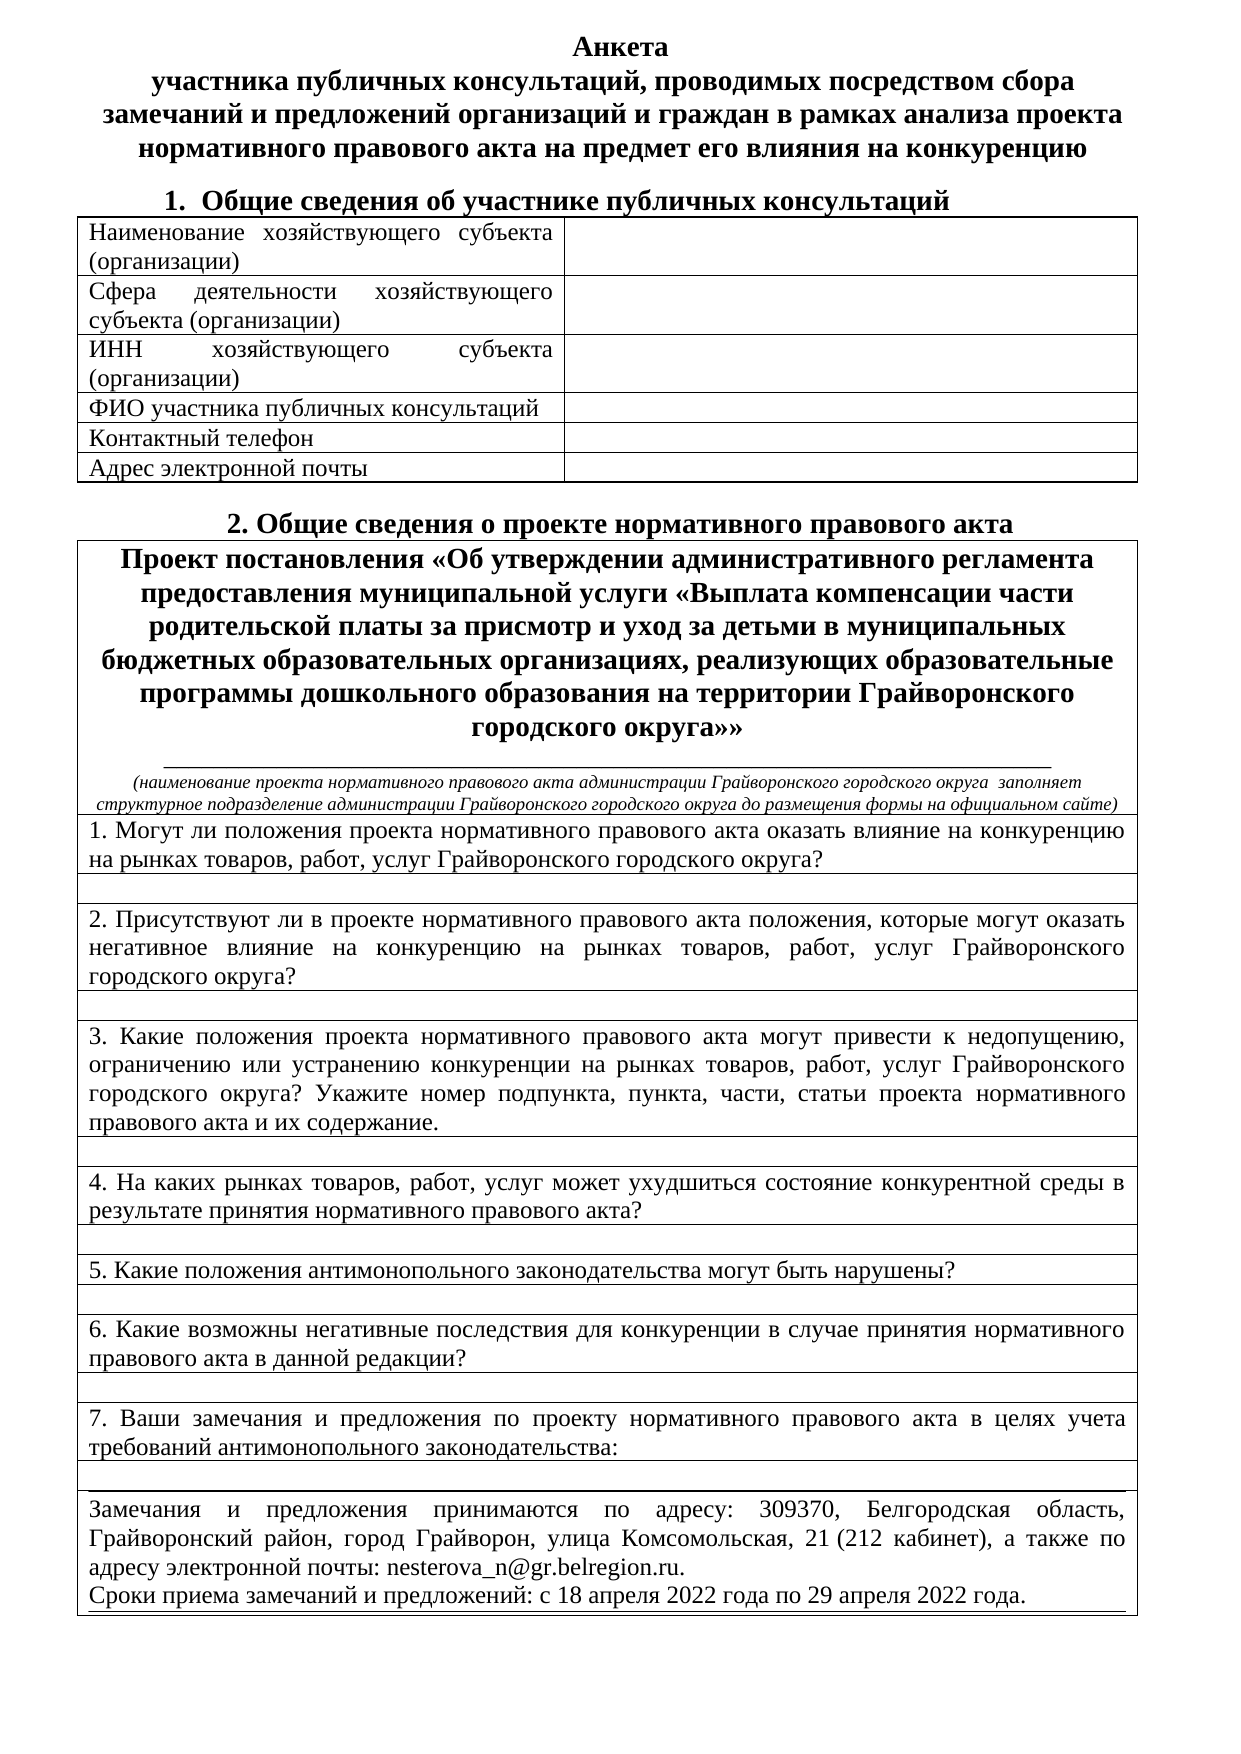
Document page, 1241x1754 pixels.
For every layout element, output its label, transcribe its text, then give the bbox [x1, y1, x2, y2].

table_cell Адрес электронной почты [78, 453, 564, 481]
table_header Наименование хозяйствующего субъекта (организации) [78, 218, 564, 275]
table_cell [78, 1225, 1137, 1254]
table_cell 7. Ваши замечания и предложения по проекту нормативного правового акта в целях учета требований антимонопольного законодательства: [78, 1403, 1137, 1460]
table_cell 1. Могут ли положения проекта нормативного правового акта оказать влияние на конкуренцию на рынках товаров, работ, услуг Грайворонского городского округа? [78, 815, 1137, 873]
table_cell 4. На каких рынках товаров, работ, услуг может ухудшиться состояние конкурентной среды в результате принятия нормативного правового акта? [78, 1167, 1137, 1224]
table_cell [78, 1373, 1137, 1402]
text 2. Общие сведения о проекте нормативного правового акта [89, 507, 1152, 540]
text участника публичных консультаций, проводимых посредством сбора замечаний и предложений организаций и граждан в рамках анализа проекта нормативного правового акта на предмет его влияния на конкуренцию [89, 63, 1137, 164]
table_cell [78, 991, 1137, 1020]
table_cell 6. Какие возможны негативные последствия для конкуренции в случае принятия нормативного правового акта в данной редакции? [78, 1315, 1137, 1372]
table_cell 5. Какие положения антимонопольного законодательства могут быть нарушены? [78, 1255, 1137, 1284]
table_cell Замечания и предложения принимаются по адресу: 309370, Белгородская область, Грайворонский район, город Грайворон, улица Комсомольская, 21 (212 кабинет), а также по адресу электронной почты: nesterova_n@gr.belregion.ru. Сроки приема замечаний и предложений: с 18 апреля 2022 года по 29 апреля 2022 года. [78, 1491, 1137, 1615]
table_cell [565, 453, 1137, 481]
table_cell ИНН хозяйствующего субъекта (организации) [78, 335, 564, 392]
table_cell [565, 276, 1137, 333]
table_cell Сфера деятельности хозяйствующего субъекта (организации) [78, 276, 564, 333]
table_cell 2. Присутствуют ли в проекте нормативного правового акта положения, которые могут оказать негативное влияние на конкуренцию на рынках товаров, работ, услуг Грайворонского городского округа? [78, 904, 1137, 990]
table_cell ФИО участника публичных консультаций [78, 393, 564, 422]
table_cell [78, 1285, 1137, 1313]
table_cell [565, 335, 1137, 392]
list Общие сведения об участнике публичных консультаций [164, 183, 1152, 216]
text Анкета [89, 29, 1152, 63]
table_header Проект постановления «Об утверждении административного регламента предоставления муниципальной услуги «Выплата компенсации части родительской платы за присмотр и уход за детьми в муниципальных бюджетных образовательных организациях, реализующих образовательные программы дошкольного образования на территории Грайворонского городского округа»» _______________________________________________________________________ (наименование проекта нормативного правового акта администрации Грайворонского городского округа заполняет структурное подразделение администрации Грайворонского городского округа до размещения формы на официальном сайте) [78, 541, 1137, 814]
table_cell Контактный телефон [78, 423, 564, 452]
table_cell [78, 1461, 1137, 1490]
table_cell [565, 393, 1137, 422]
table_cell [78, 1137, 1137, 1166]
table_cell [565, 423, 1137, 452]
table_header [565, 218, 1137, 275]
table_cell 3. Какие положения проекта нормативного правового акта могут привести к недопущению, ограничению или устранению конкуренции на рынках товаров, работ, услуг Грайворонского городского округа? Укажите номер подпункта, пункта, части, статьи проекта нормативного правового акта и их содержание. [78, 1021, 1137, 1136]
table_cell [78, 874, 1137, 903]
